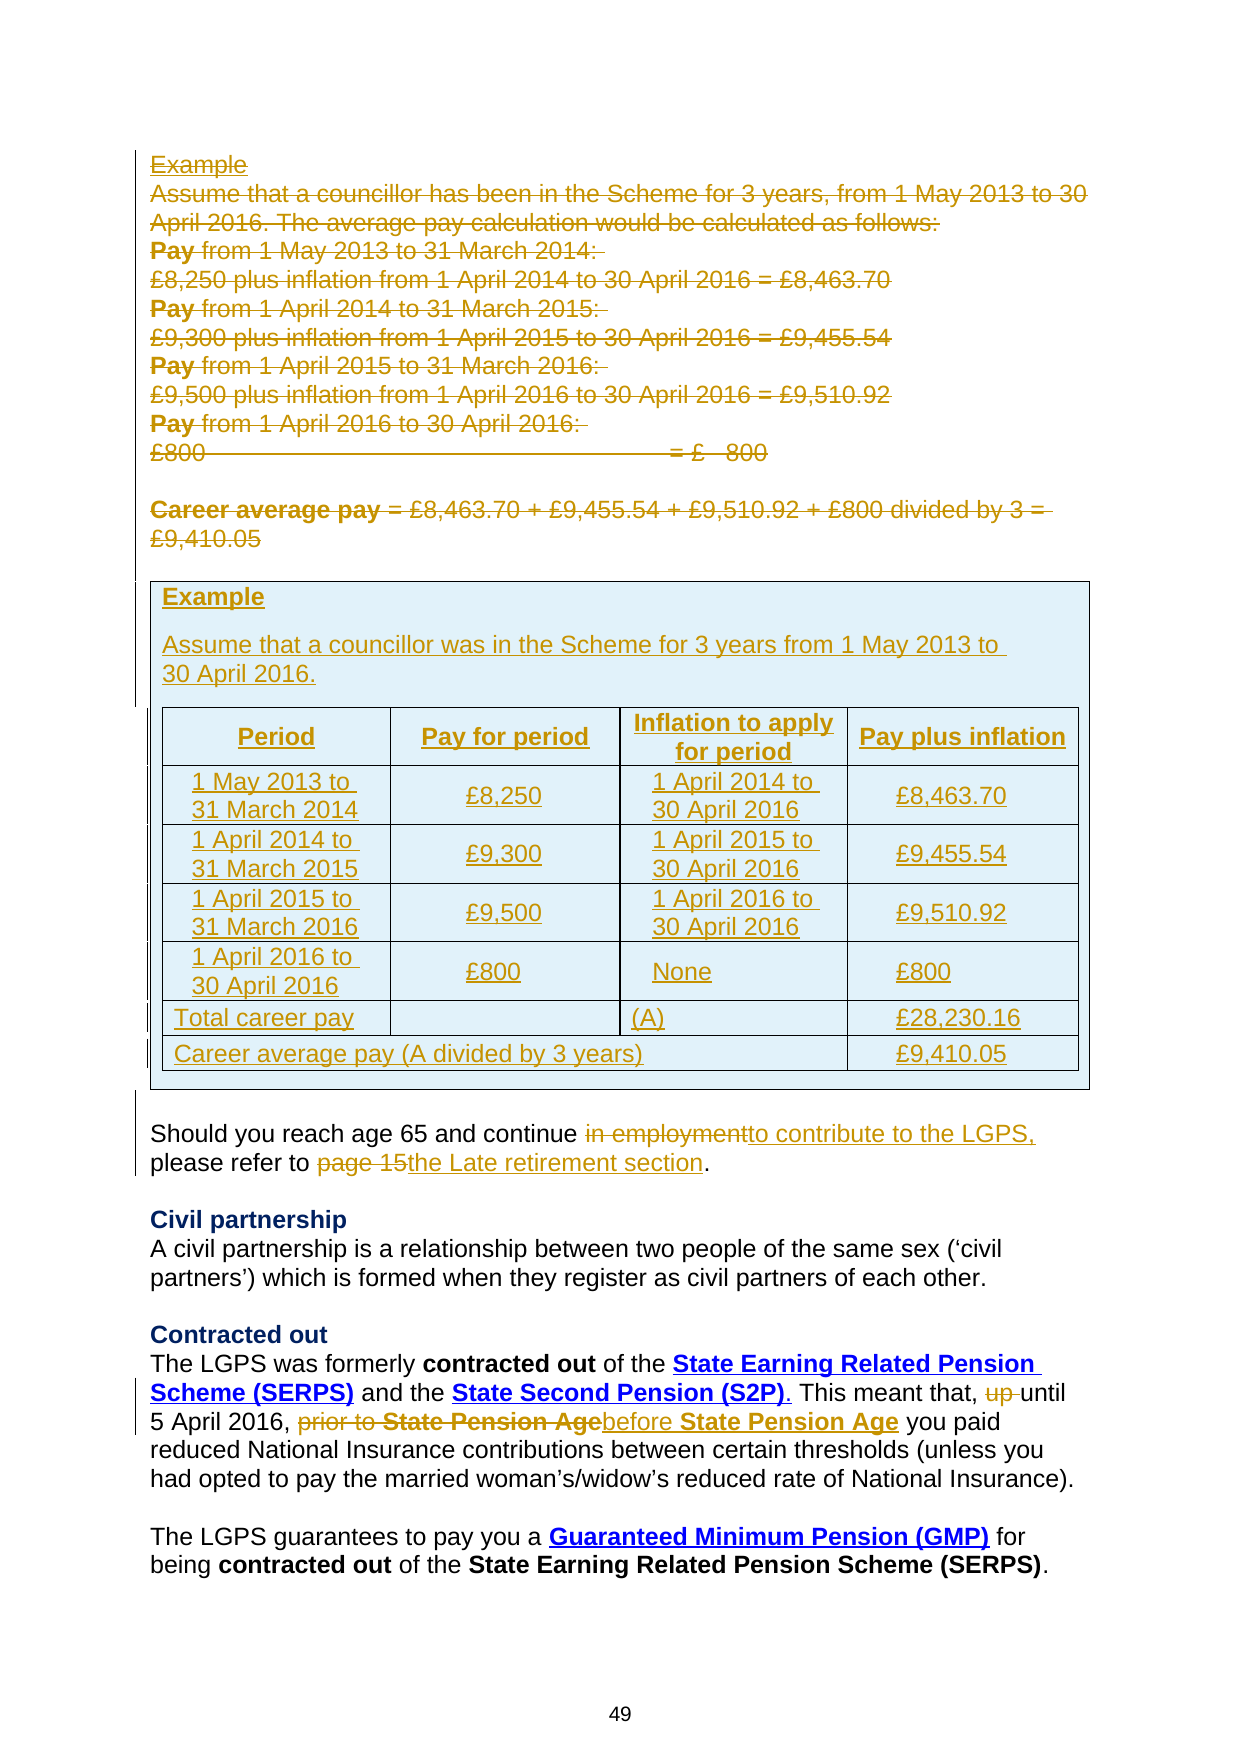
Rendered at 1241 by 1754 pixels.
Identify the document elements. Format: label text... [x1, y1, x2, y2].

subtitle The LGPS was formerly contracted out of the State Earning Related Pension Scheme (SERPS) and the State Second Pension (S2P). This meant that, until 5 April 2016, you paid reduced National Insurance contributions between certain thresholds (unless you had opted to pay the married woman’s/widow’s reduced rate of National Insurance). [150, 1349, 1090, 1493]
text A civil partnership is a relationship between two people of the same sex (‘civil partners’) which is formed when they register as civil partners of each other. [150, 1234, 1090, 1291]
subtitle The LGPS guarantees to pay you a Guaranteed Minimum Pension (GMP) for being contracted out of the State Earning Related Pension Scheme (SERPS). [150, 1521, 1090, 1579]
text Contracted out [150, 1320, 1090, 1349]
text Should you reach age 65 and continue please refer to . [150, 1119, 1090, 1176]
text Civil partnership [150, 1205, 1090, 1234]
